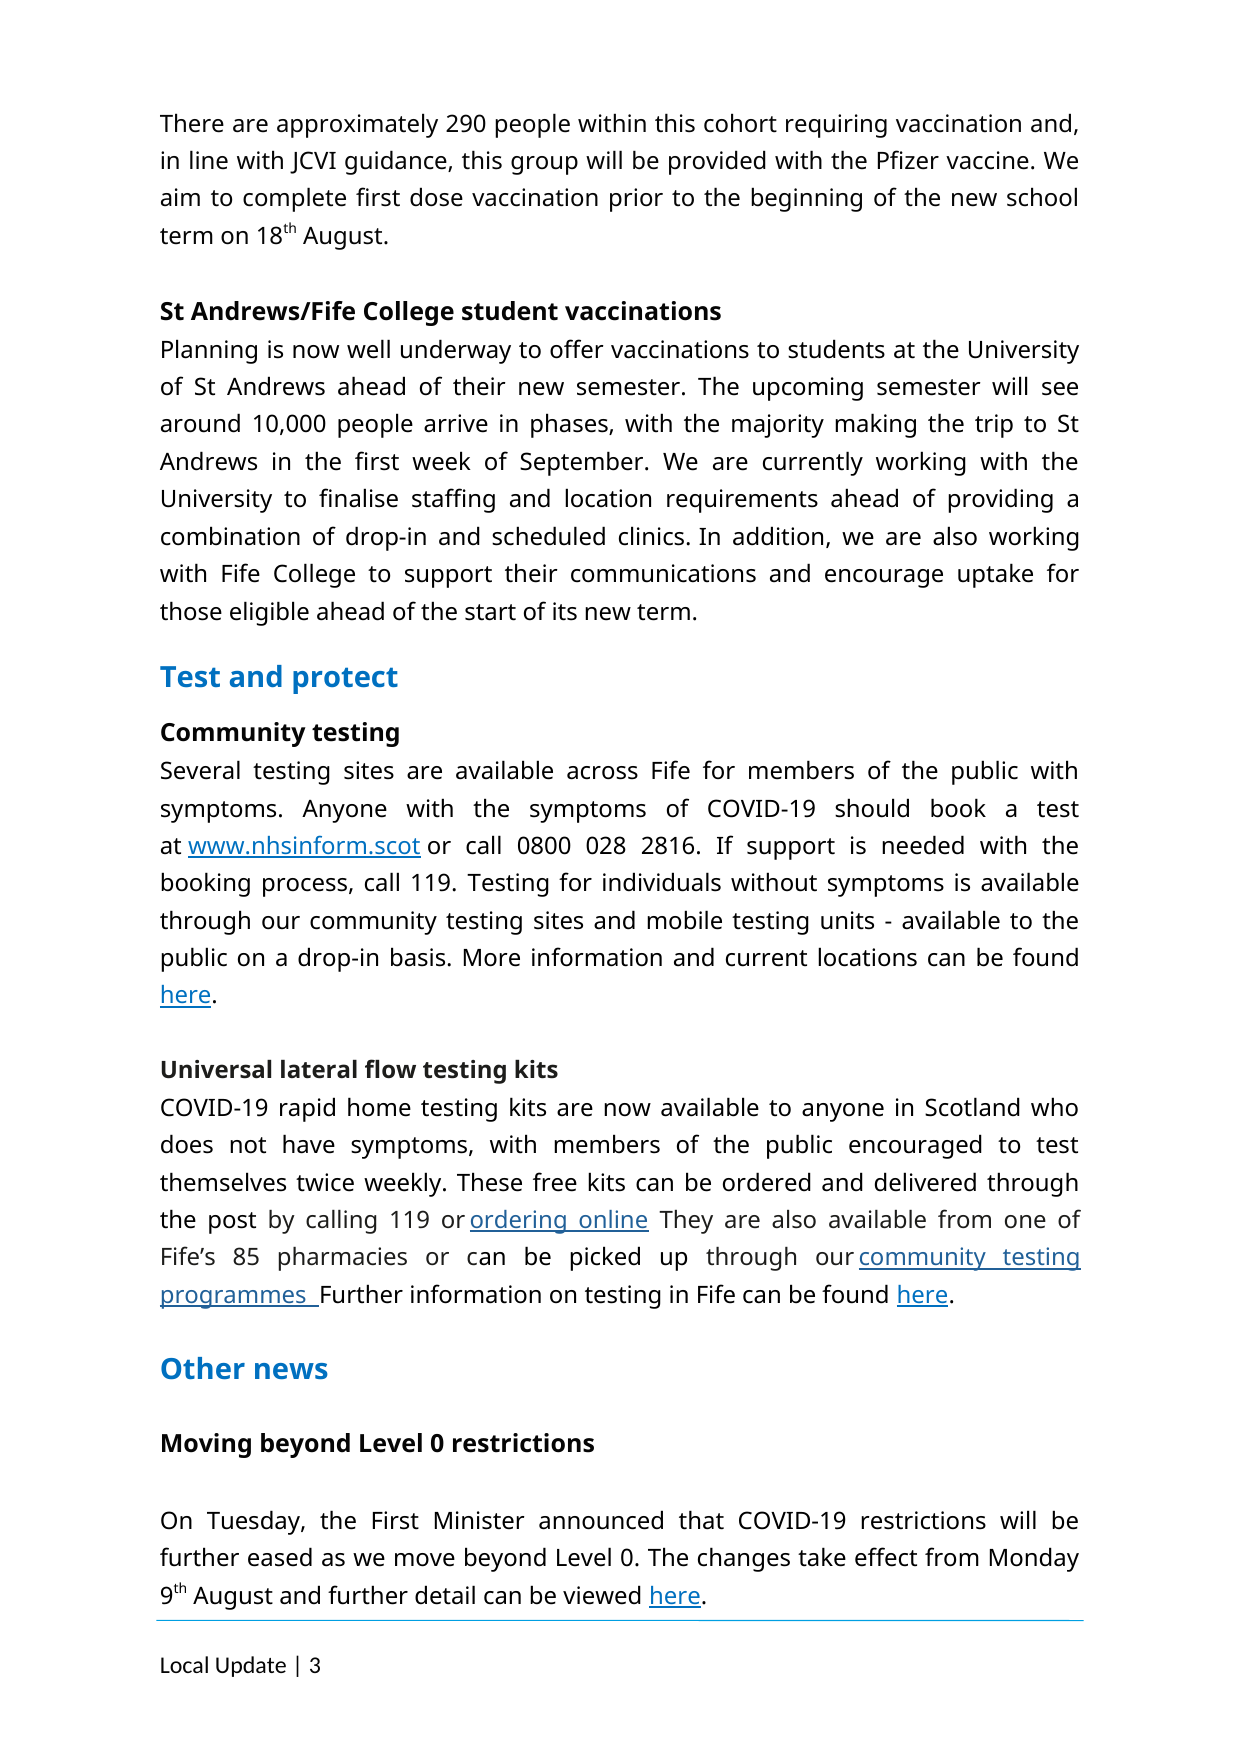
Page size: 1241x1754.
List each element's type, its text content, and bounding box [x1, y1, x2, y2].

text Other news [159, 1348, 1081, 1388]
text Planning is now well underway to offer vaccinations to students at the University of St Andrews ahead of their new semester. The upcoming semester will see around 10,000 people arrive in phases, with the majority making the trip to St Andrews in the first week of September. We are currently working with the University to finalise staffing and location requirements ahead of providing a combination of drop-in and scheduled clinics. In addition, we are also working with Fife College to support their communications and encourage uptake for those eligible ahead of the start of its new term. [159, 332, 1081, 627]
text Moving beyond Level 0 restrictions [159, 1425, 1081, 1459]
text On Tuesday, the First Minister announced that COVID-19 restrictions will be further eased as we move beyond Level 0. The changes take effect from Monday 9th August and further detail can be viewed here. [159, 1504, 1081, 1611]
text COVID-19 rapid home testing kits are now available to anyone in Scotland who does not have symptoms, with members of the public encouraged to test themselves twice weekly. These free kits can be ordered and delivered through the post by calling 119 or ordering online They are also available from one of Fife’s 85 pharmacies or can be picked up through our community testing programmes Further information on testing in Fife can be found here. [159, 1091, 1081, 1310]
text There are approximately 290 people within this cohort requiring vaccination and, in line with JCVI guidance, this group will be provided with the Pfizer vaccine. We aim to complete first dose vaccination prior to the beginning of the new school term on 18th August. [159, 106, 1081, 251]
text St Andrews/Fife College student vaccinations [159, 293, 1081, 327]
text Several testing sites are available across Fife for members of the public with symptoms. Anyone with the symptoms of COVID-19 should book a test at www.nhsinform.scot or call 0800 028 2816. If support is needed with the booking process, call 119. Testing for individuals without symptoms is available through our community testing sites and mobile testing units - available to the public on a drop-in basis. More information and current locations can be found here. [159, 754, 1081, 1011]
text Universal lateral flow testing kits [159, 1053, 1081, 1086]
text Community testing [159, 715, 1081, 749]
subtitle Test and protect [159, 657, 1081, 696]
